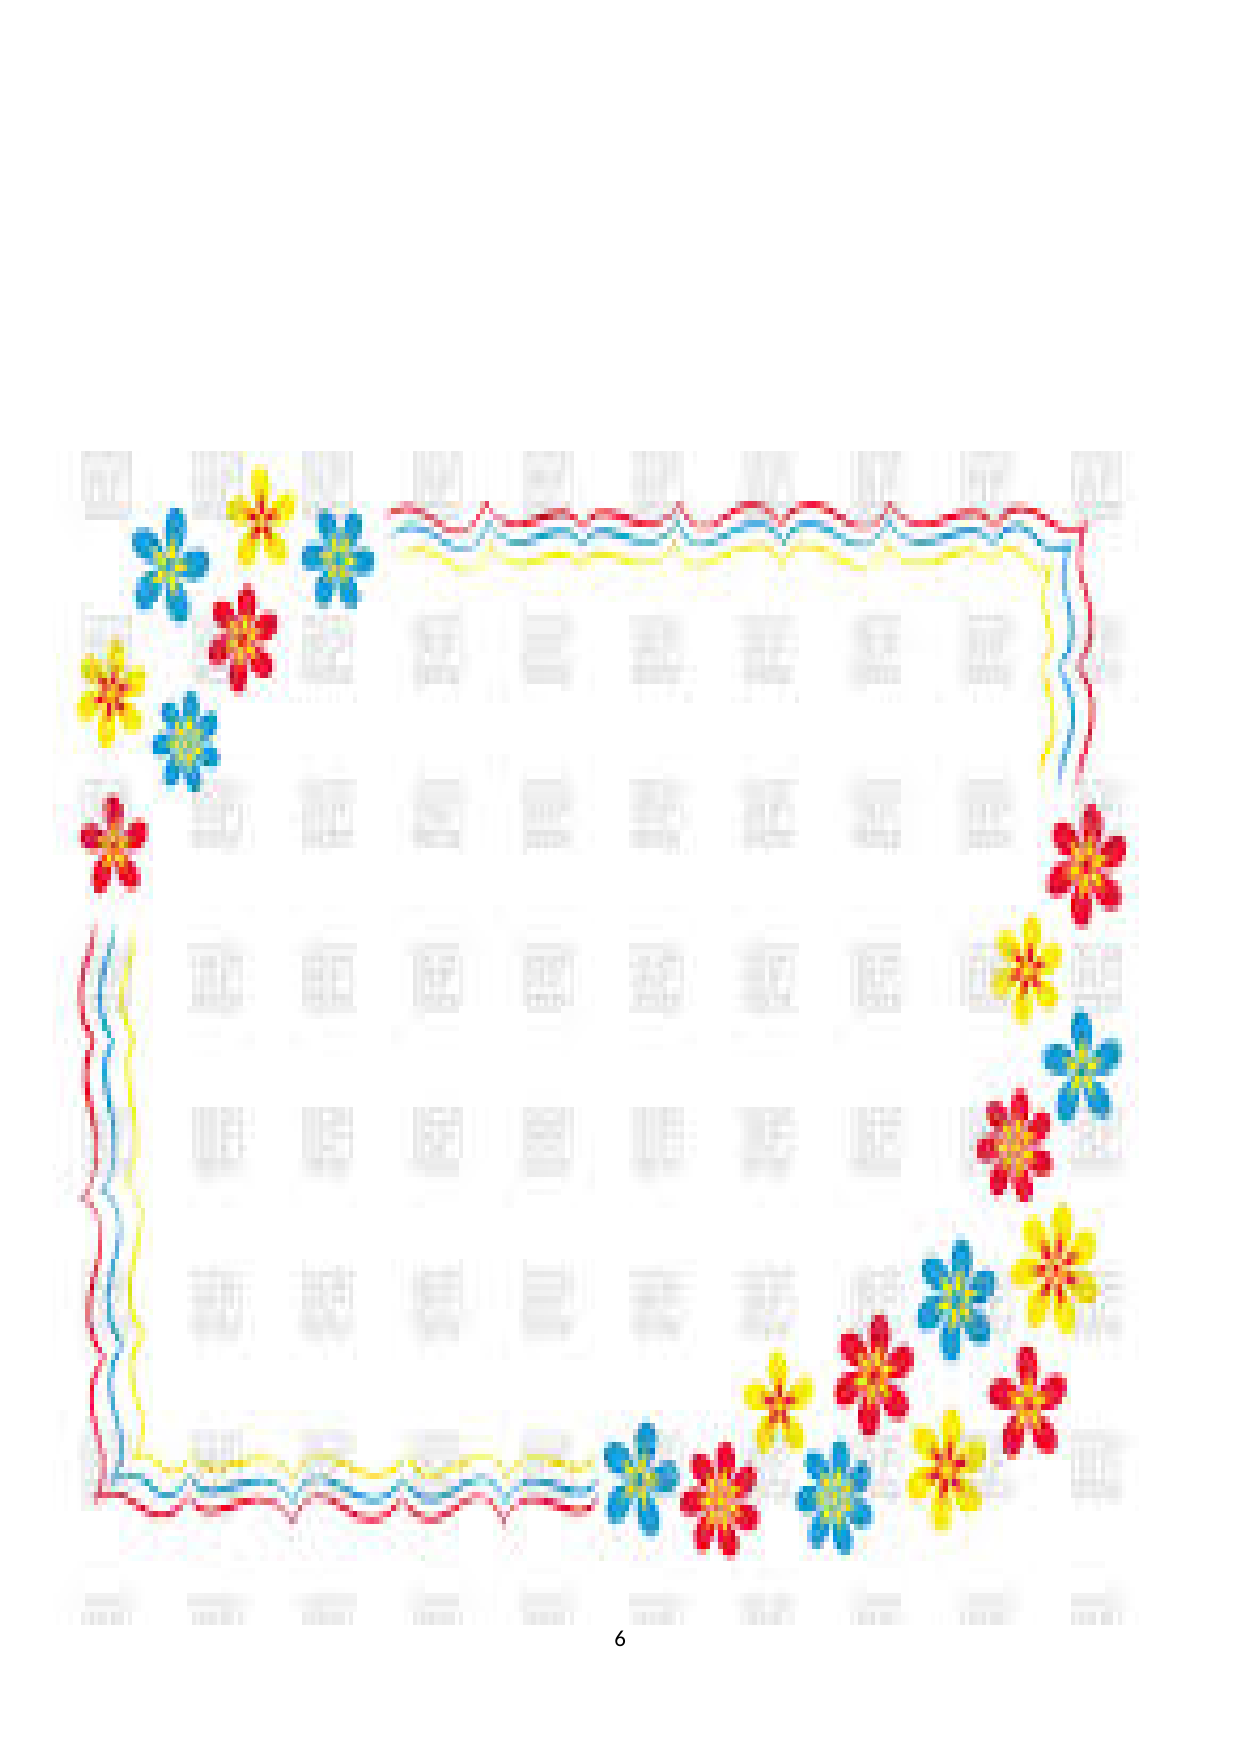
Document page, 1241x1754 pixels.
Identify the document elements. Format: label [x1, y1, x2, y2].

picture [52, 401, 1152, 1625]
